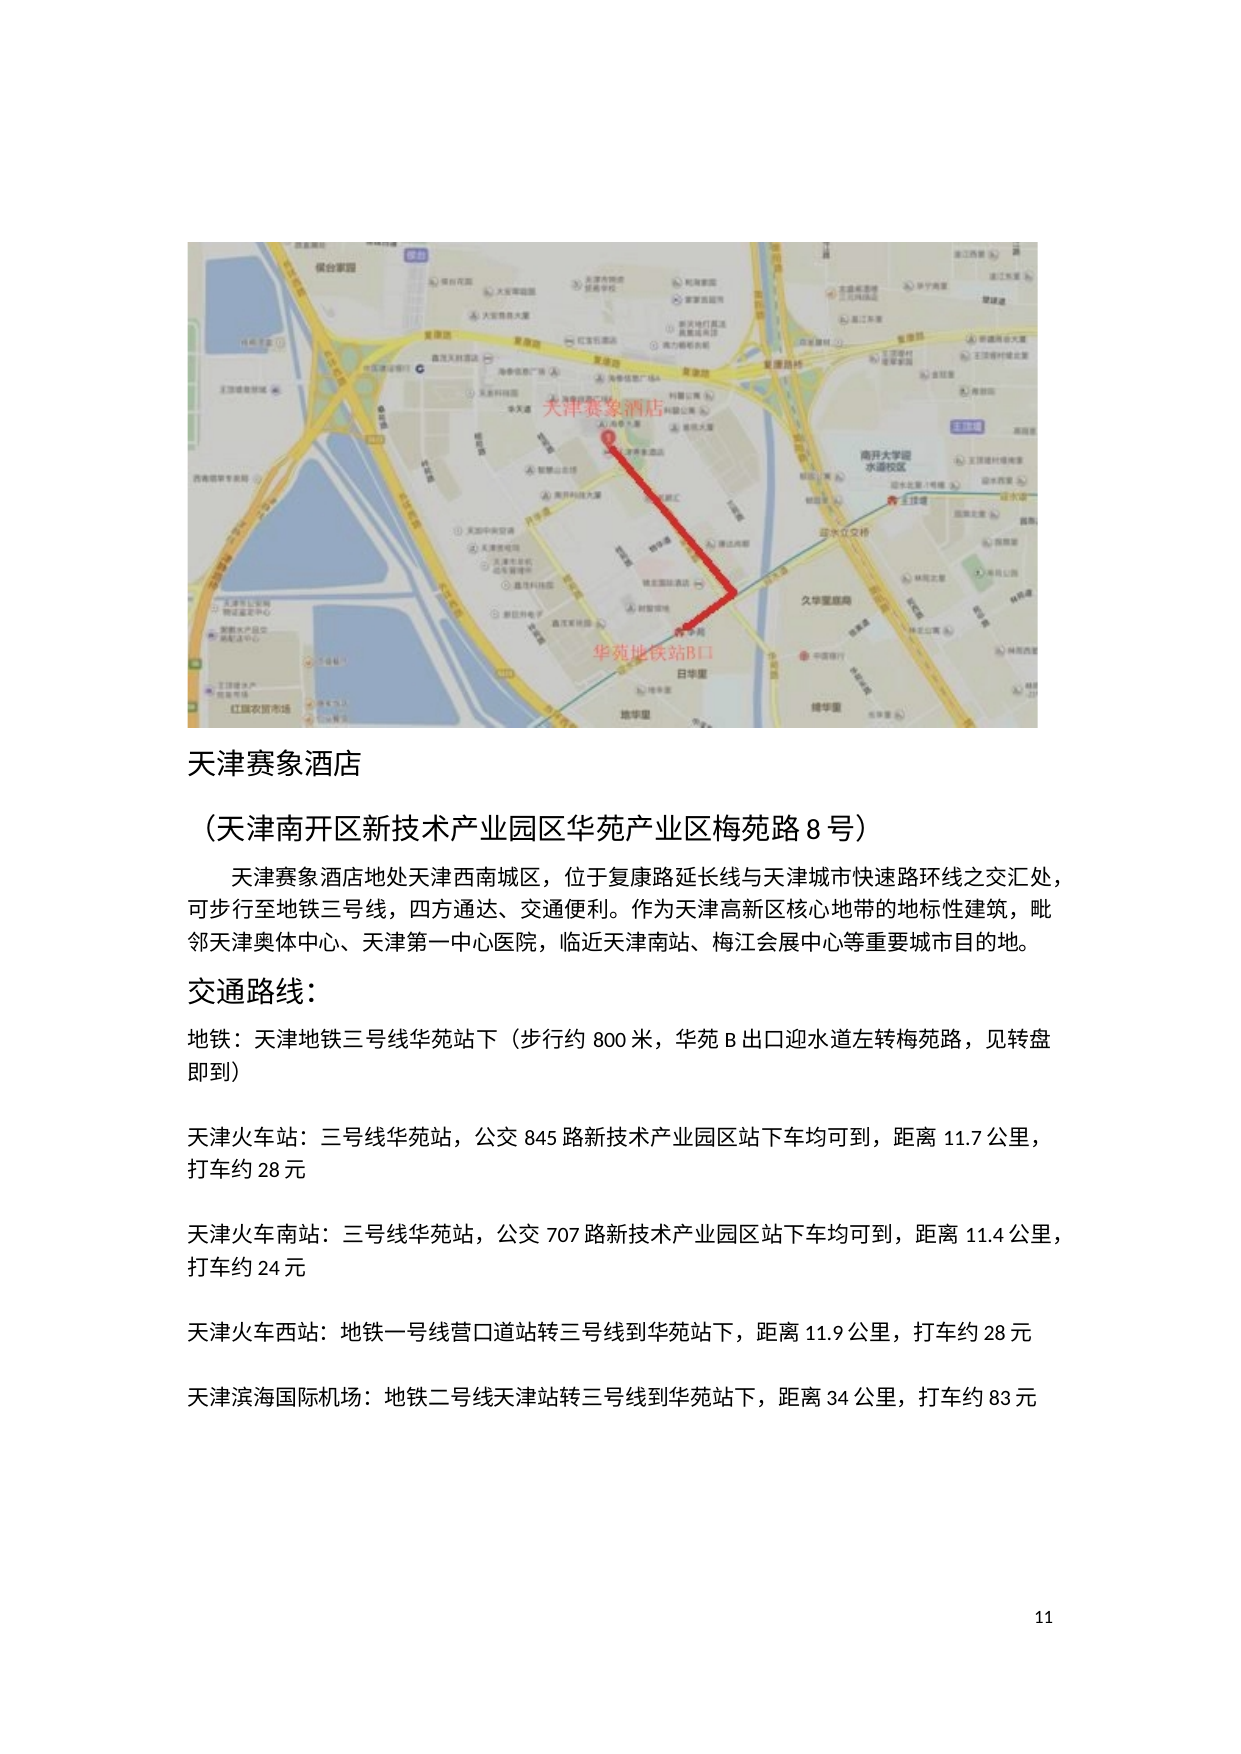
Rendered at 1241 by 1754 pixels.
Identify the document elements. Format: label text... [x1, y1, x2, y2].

text 天津火车南站：三号线华苑站，公交707路新技术产业园区站下车均可到，距离11.4公里，打车约24元 [187, 1217, 1053, 1282]
picture [187, 242, 1038, 728]
text 天津火车站：三号线华苑站，公交845路新技术产业园区站下车均可到，距离11.7公里，打车约28元 [187, 1119, 1053, 1184]
text （天津南开区新技术产业园区华苑产业区梅苑路8号） [187, 794, 1053, 859]
text 天津火车西站：地铁一号线营口道站转三号线到华苑站下，距离11.9公里，打车约28元 [187, 1314, 1053, 1347]
text 天津赛象酒店 [187, 729, 1053, 794]
text 交通路线： [187, 957, 1053, 1022]
text 地铁：天津地铁三号线华苑站下（步行约800米，华苑B出口迎水道左转梅苑路，见转盘即到） [187, 1022, 1053, 1087]
text 天津赛象酒店地处天津西南城区，位于复康路延长线与天津城市快速路环线之交汇处，可步行至地铁三号线，四方通达、交通便利。作为天津高新区核心地带的地标性建筑，毗邻天津奥体中心、天津第一中心医院，临近天津南站、梅江会展中心等重要城市目的地。 [187, 859, 1053, 957]
text 天津滨海国际机场：地铁二号线天津站转三号线到华苑站下，距离34公里，打车约83元 [187, 1379, 1053, 1412]
